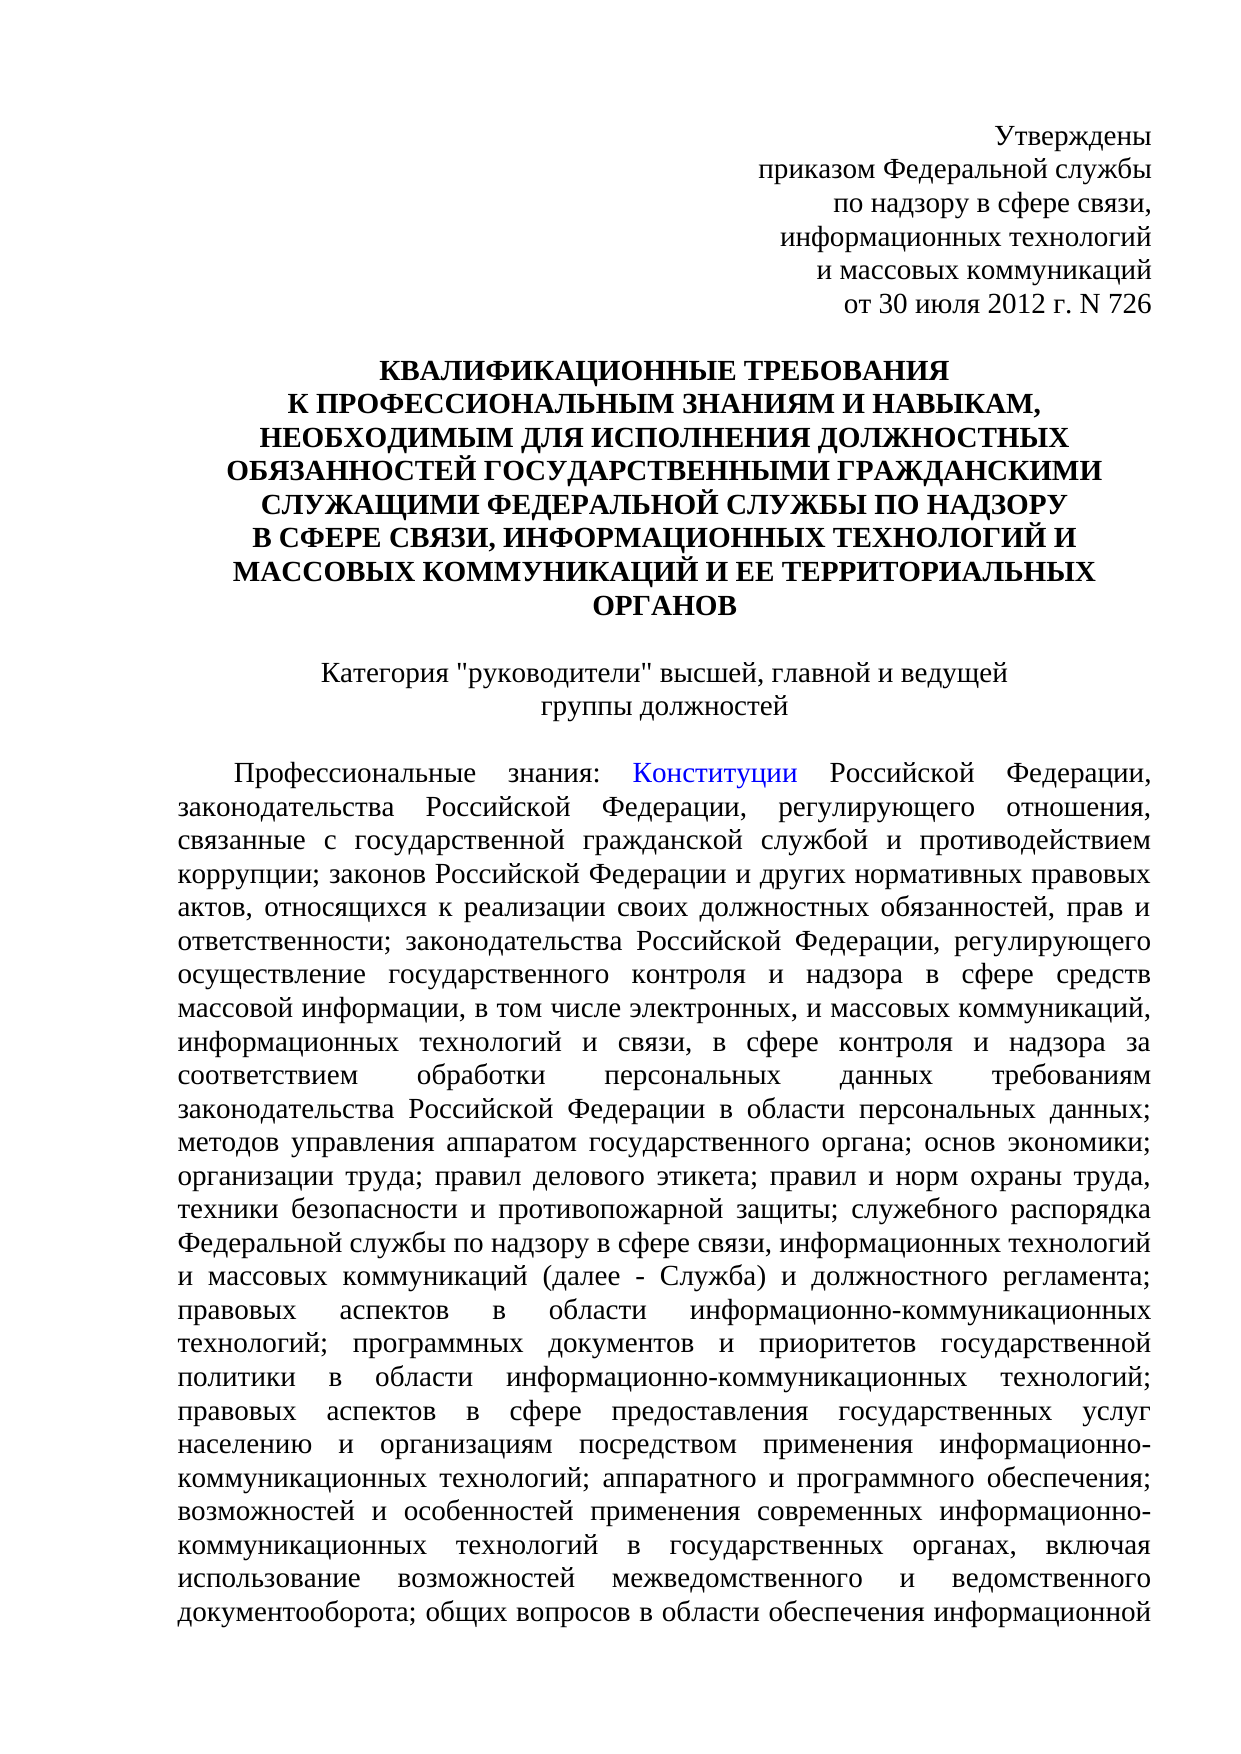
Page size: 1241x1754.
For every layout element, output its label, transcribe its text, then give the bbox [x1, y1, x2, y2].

title В СФЕРЕ СВЯЗИ, ИНФОРМАЦИОННЫХ ТЕХНОЛОГИЙ И МАССОВЫХ КОММУНИКАЦИЙ И ЕЕ ТЕРРИТОРИАЛЬНЫХ ОРГАНОВ [177, 521, 1152, 621]
title КВАЛИФИКАЦИОННЫЕ ТРЕБОВАНИЯ [177, 353, 1152, 386]
text группы должностей [177, 688, 1152, 722]
text и массовых коммуникаций [177, 252, 1152, 286]
text по надзору в сфере связи, [177, 185, 1152, 219]
text информационных технологий [177, 219, 1152, 252]
text Категория "руководители" высшей, главной и ведущей [177, 655, 1152, 688]
text от 30 июля 2012 г. N 726 [177, 286, 1152, 319]
text приказом Федеральной службы [177, 152, 1152, 185]
text Утверждены [177, 118, 1152, 152]
title К ПРОФЕССИОНАЛЬНЫМ ЗНАНИЯМ И НАВЫКАМ, НЕОБХОДИМЫМ ДЛЯ ИСПОЛНЕНИЯ ДОЛЖНОСТНЫХ ОБЯЗАННОСТЕЙ ГОСУДАРСТВЕННЫМИ ГРАЖДАНСКИМИ СЛУЖАЩИМИ ФЕДЕРАЛЬНОЙ СЛУЖБЫ ПО НАДЗОРУ [177, 386, 1152, 521]
